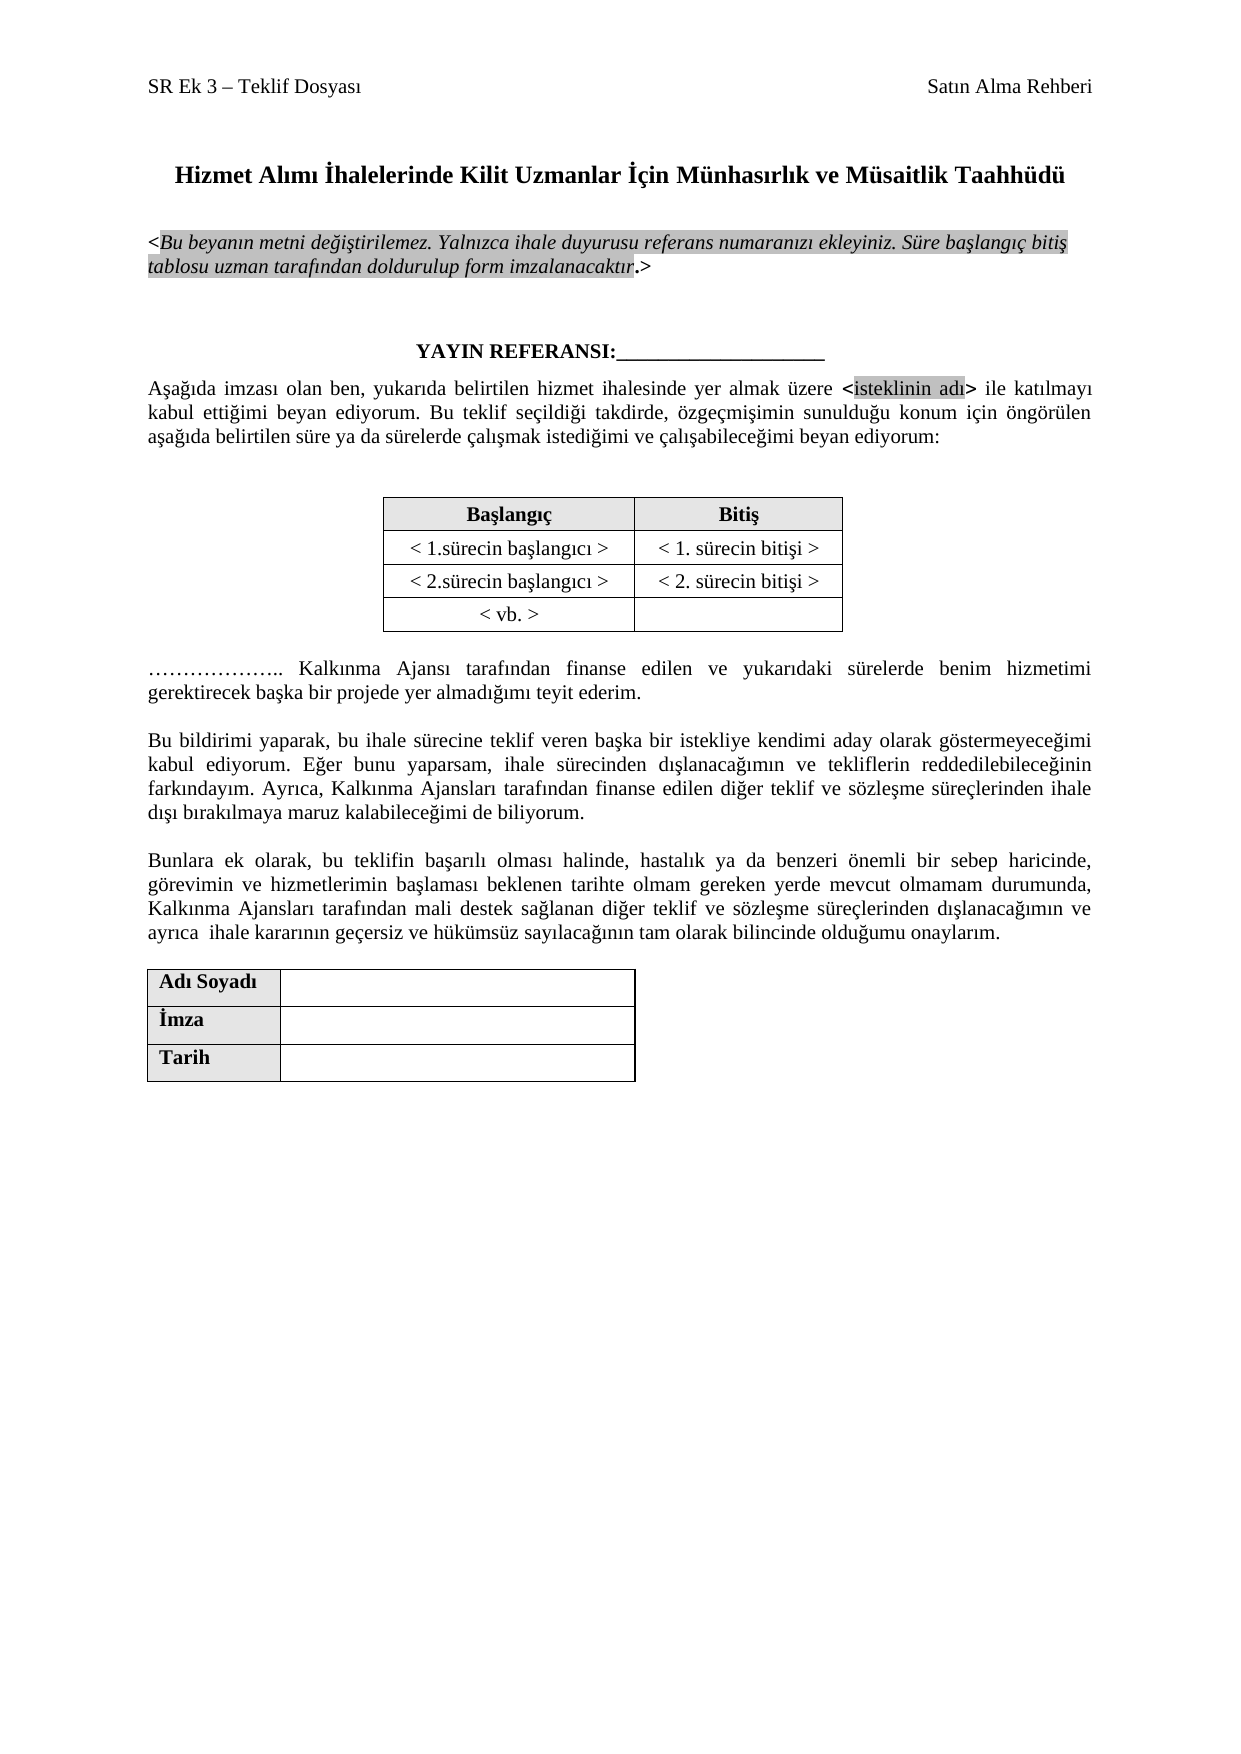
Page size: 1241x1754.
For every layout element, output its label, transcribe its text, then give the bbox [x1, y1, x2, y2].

table_cell < 2.sürecin başlangıcı > [384, 565, 634, 597]
table_cell [635, 598, 842, 631]
table_cell < 2. sürecin bitişi > [635, 565, 842, 597]
table_cell İmza [148, 1007, 280, 1044]
table_cell < vb. > [384, 598, 634, 631]
text ……………….. Kalkınma Ajansı tarafından finanse edilen ve yukarıdaki sürelerde benim hizmetimi gerektirecek başka bir projede yer almadığımı teyit ederim. [148, 656, 1093, 704]
table_cell < 1.sürecin başlangıcı > [384, 531, 634, 564]
text Aşağıda imzası olan ben, yukarıda belirtilen hizmet ihalesinde yer almak üzere isteklinin adı ile katılmayı kabul ettiğimi beyan ediyorum. Bu teklif seçildiği takdirde, özgeçmişimin sunulduğu konum için öngörülen aşağıda belirtilen süre ya da sürelerde çalışmak istediğimi ve çalışabileceğimi beyan ediyorum: [148, 376, 1093, 448]
title YAyın referansı:____________________ [148, 339, 1093, 363]
table_header Adı Soyadı [148, 970, 280, 1006]
table_cell [281, 1045, 634, 1081]
table_cell < 1. sürecin bitişi > [635, 531, 842, 564]
table_header Bitiş [635, 498, 842, 530]
text <Bu beyanın metni değiştirilemez. Yalnızca ihale duyurusu referans numaranızı ekleyiniz. Süre başlangıç bitiş tablosu uzman tarafından doldurulup form imzalanacaktır.> [148, 201, 1093, 278]
table_header Başlangıç [384, 498, 634, 530]
text Bu bildirimi yaparak, bu ihale sürecine teklif veren başka bir istekliye kendimi aday olarak göstermeyeceğimi kabul ediyorum. Eğer bunu yaparsam, ihale sürecinden dışlanacağımın ve tekliflerin reddedilebileceğinin farkındayım. Ayrıca, Kalkınma Ajansları tarafından finanse edilen diğer teklif ve sözleşme süreçlerinden ihale dışı bırakılmaya maruz kalabileceğimi de biliyorum. [148, 728, 1093, 824]
table_cell Tarih [148, 1045, 280, 1081]
table_header [281, 970, 634, 1006]
text Bunlara ek olarak, bu teklifin başarılı olması halinde, hastalık ya da benzeri önemli bir sebep haricinde, görevimin ve hizmetlerimin başlaması beklenen tarihte olmam gereken yerde mevcut olmamam durumunda, Kalkınma Ajansları tarafından mali destek sağlanan diğer teklif ve sözleşme süreçlerinden dışlanacağımın ve ayrıca ihale kararının geçersiz ve hükümsüz sayılacağının tam olarak bilincinde olduğumu onaylarım. [148, 848, 1093, 944]
subtitle Hizmet Alımı İhalelerinde Kilit Uzmanlar İçin Münhasırlık ve Müsaitlik Taahhüdü [148, 160, 1093, 189]
table_cell [281, 1007, 634, 1044]
